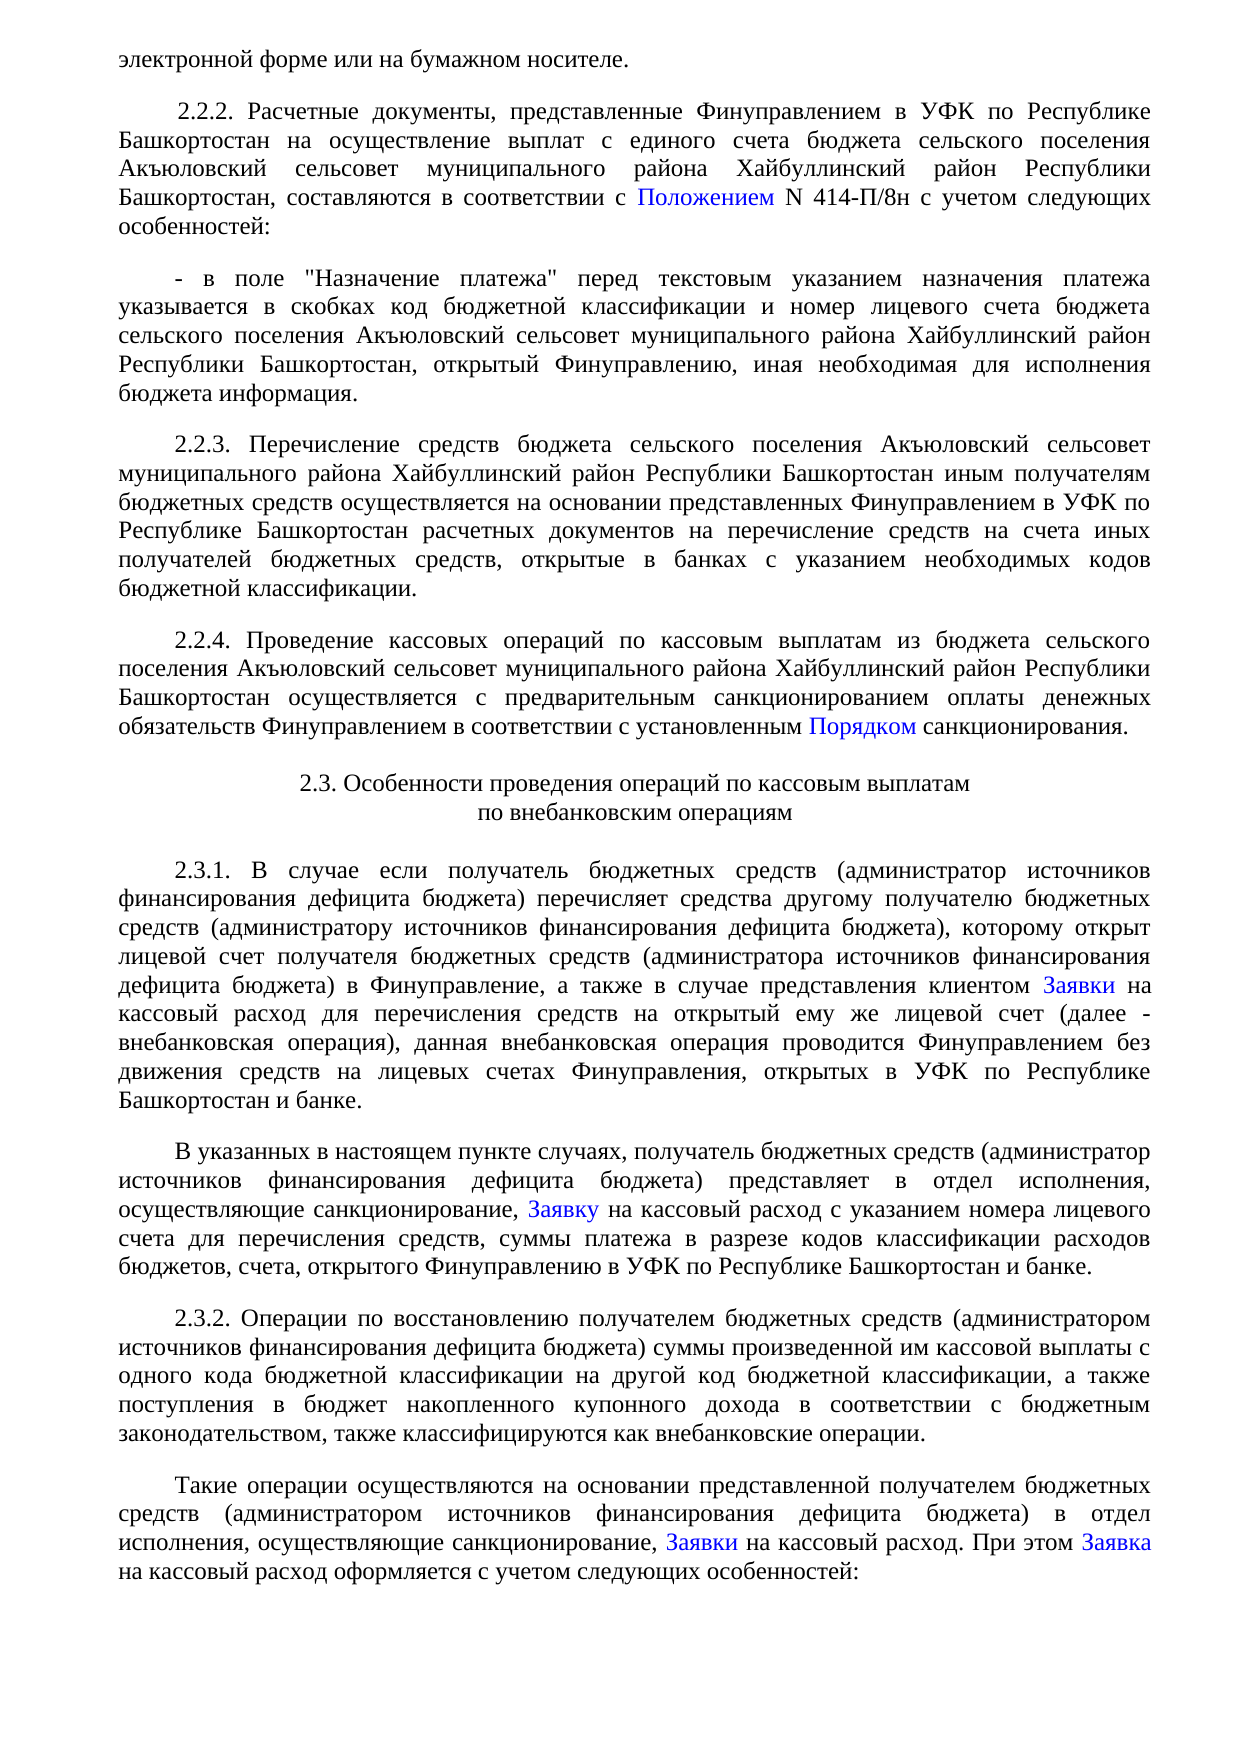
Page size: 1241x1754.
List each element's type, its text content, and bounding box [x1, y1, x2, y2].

text по внебанковским операциям [118, 797, 1152, 826]
text - в поле "Назначение платежа" перед текстовым указанием назначения платежа указывается в скобках код бюджетной классификации и номер лицевого счета бюджета сельского поселения Акъюловский сельсовет муниципального района Хайбуллинский район Республики Башкортостан, открытый Финуправлению, иная необходимая для исполнения бюджета информация. [118, 263, 1152, 406]
text 2.3.2. Операции по восстановлению получателем бюджетных средств (администратором источников финансирования дефицита бюджета) суммы произведенной им кассовой выплаты с одного кода бюджетной классификации на другой код бюджетной классификации, а также поступления в бюджет накопленного купонного дохода в соответствии с бюджетным законодательством, также классифицируются как внебанковские операции. [118, 1303, 1152, 1447]
text 2.2.3. Перечисление средств бюджета сельского поселения Акъюловский сельсовет муниципального района Хайбуллинский район Республики Башкортостан иным получателям бюджетных средств осуществляется на основании представленных Финуправлением в УФК по Республике Башкортостан расчетных документов на перечисление средств на счета иных получателей бюджетных средств, открытые в банках с указанием необходимых кодов бюджетной классификации. [118, 429, 1152, 602]
text Такие операции осуществляются на основании представленной получателем бюджетных средств (администратором источников финансирования дефицита бюджета) в отдел исполнения, осуществляющие санкционирование, Заявки на кассовый расход. При этом Заявка на кассовый расход оформляется с учетом следующих особенностей: [118, 1470, 1152, 1585]
text 2.2.4. Проведение кассовых операций по кассовым выплатам из бюджета сельского поселения Акъюловский сельсовет муниципального района Хайбуллинский район Республики Башкортостан осуществляется с предварительным санкционированием оплаты денежных обязательств Финуправлением в соответствии с установленным Порядком санкционирования. [118, 625, 1152, 740]
text 2.2.2. Расчетные документы, представленные Финуправлением в УФК по Республике Башкортостан на осуществление выплат с единого счета бюджета сельского поселения Акъюловский сельсовет муниципального района Хайбуллинский район Республики Башкортостан, составляются в соответствии с Положением N 414-П/8н с учетом следующих особенностей: [118, 96, 1152, 240]
text 2.3. Особенности проведения операций по кассовым выплатам [118, 768, 1152, 797]
text В указанных в настоящем пункте случаях, получатель бюджетных средств (администратор источников финансирования дефицита бюджета) представляет в отдел исполнения, осуществляющие санкционирование, Заявку на кассовый расход с указанием номера лицевого счета для перечисления средств, суммы платежа в разрезе кодов классификации расходов бюджетов, счета, открытого Финуправлению в УФК по Республике Башкортостан и банке. [118, 1136, 1152, 1280]
text 2.3.1. В случае если получатель бюджетных средств (администратор источников финансирования дефицита бюджета) перечисляет средства другому получателю бюджетных средств (администратору источников финансирования дефицита бюджета), которому открыт лицевой счет получателя бюджетных средств (администратора источников финансирования дефицита бюджета) в Финуправление, а также в случае представления клиентом Заявки на кассовый расход для перечисления средств на открытый ему же лицевой счет (далее - внебанковская операция), данная внебанковская операция проводится Финуправлением без движения средств на лицевых счетах Финуправления, открытых в УФК по Республике Башкортостан и банке. [118, 855, 1152, 1113]
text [118, 44, 1152, 73]
